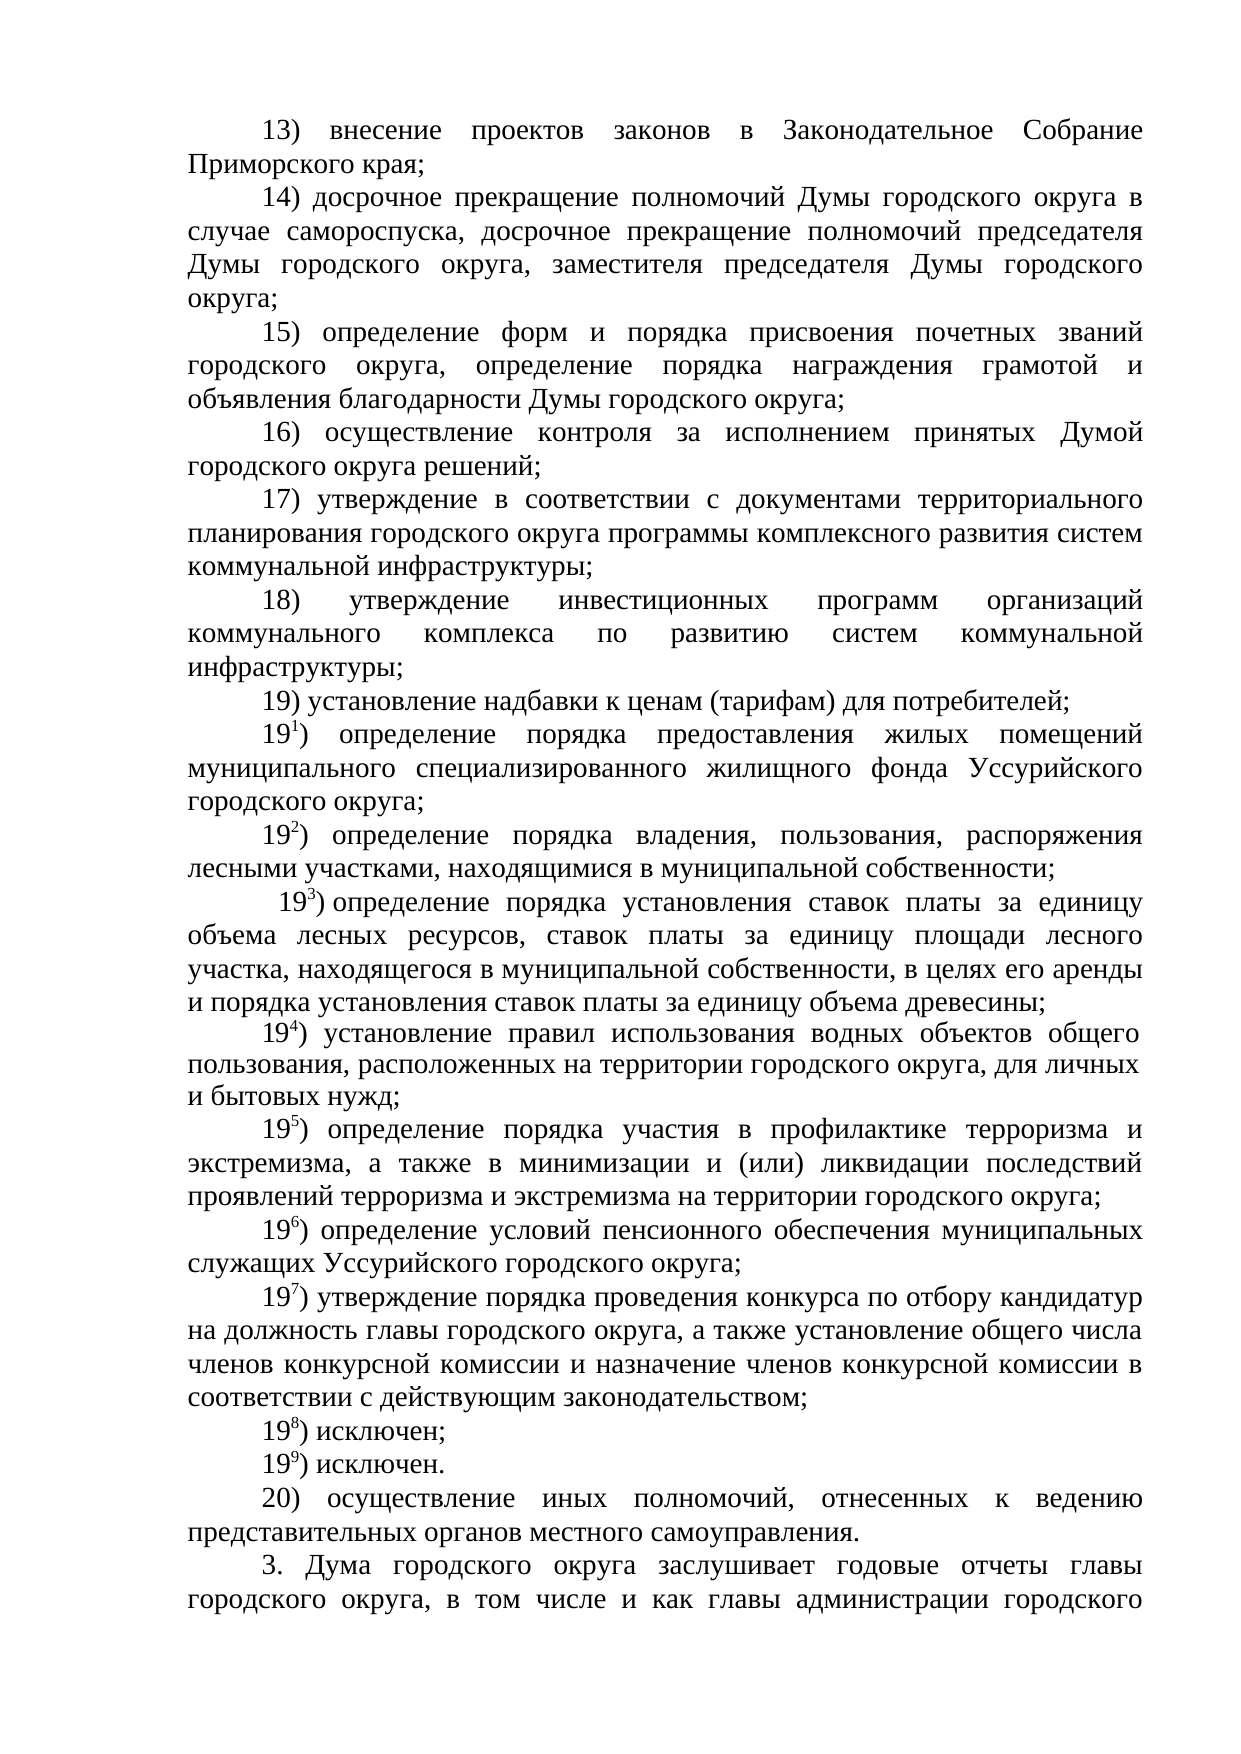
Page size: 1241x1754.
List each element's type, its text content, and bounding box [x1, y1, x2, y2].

text 16) осуществление контроля за исполнением принятых Думой городского округа решений; [187, 414, 1144, 481]
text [187, 1547, 1144, 1614]
text 13) внесение проектов законов в Законодательное Собрание Приморского края; [187, 112, 1144, 179]
text 197) утверждение порядка проведения конкурса по отбору кандидатур на должность главы городского округа, а также установление общего числа членов конкурсной комиссии и назначение членов конкурсной комиссии в соответствии с действующим законодательством; [187, 1279, 1144, 1413]
text 196) определение условий пенсионного обеспечения муниципальных служащих Уссурийского городского округа; [187, 1212, 1144, 1279]
text 199) исключен. [187, 1447, 1144, 1480]
text 194) установление правил использования водных объектов общего пользования, расположенных на территории городского округа, для личных и бытовых нужд; [187, 1018, 1141, 1111]
text 195) определение порядка участия в профилактике терроризма и экстремизма, а также в минимизации и (или) ликвидации последствий проявлений терроризма и экстремизма на территории городского округа; [187, 1111, 1144, 1212]
text 15) определение форм и порядка присвоения почетных званий городского округа, определение порядка награждения грамотой и объявления благодарности Думы городского округа; [187, 314, 1144, 414]
text 18) утверждение инвестиционных программ организаций коммунального комплекса по развитию систем коммунальной инфраструктуры; [187, 582, 1144, 683]
text 14) досрочное прекращение полномочий Думы городского округа в случае самороспуска, досрочное прекращение полномочий председателя Думы городского округа, заместителя председателя Думы городского округа; [187, 179, 1144, 314]
text 192) определение порядка владения, пользования, распоряжения лесными участками, находящимися в муниципальной собственности; [187, 817, 1144, 884]
text 191) определение порядка предоставления жилых помещений муниципального специализированного жилищного фонда Уссурийского городского округа; [187, 716, 1144, 817]
text 193) определение порядка установления ставок платы за единицу объема лесных ресурсов, ставок платы за единицу площади лесного участка, находящегося в муниципальной собственности, в целях его аренды и порядка установления ставок платы за единицу объема древесины; [187, 884, 1144, 1018]
text 17) утверждение в соответствии с документами территориального планирования городского округа программы комплексного развития систем коммунальной инфраструктуры; [187, 481, 1144, 582]
text 20) осуществление иных полномочий, отнесенных к ведению представительных органов местного самоуправления. [187, 1480, 1144, 1547]
text 19) установление надбавки к ценам (тарифам) для потребителей; [187, 683, 1144, 716]
text 198) исключен; [187, 1413, 1144, 1447]
